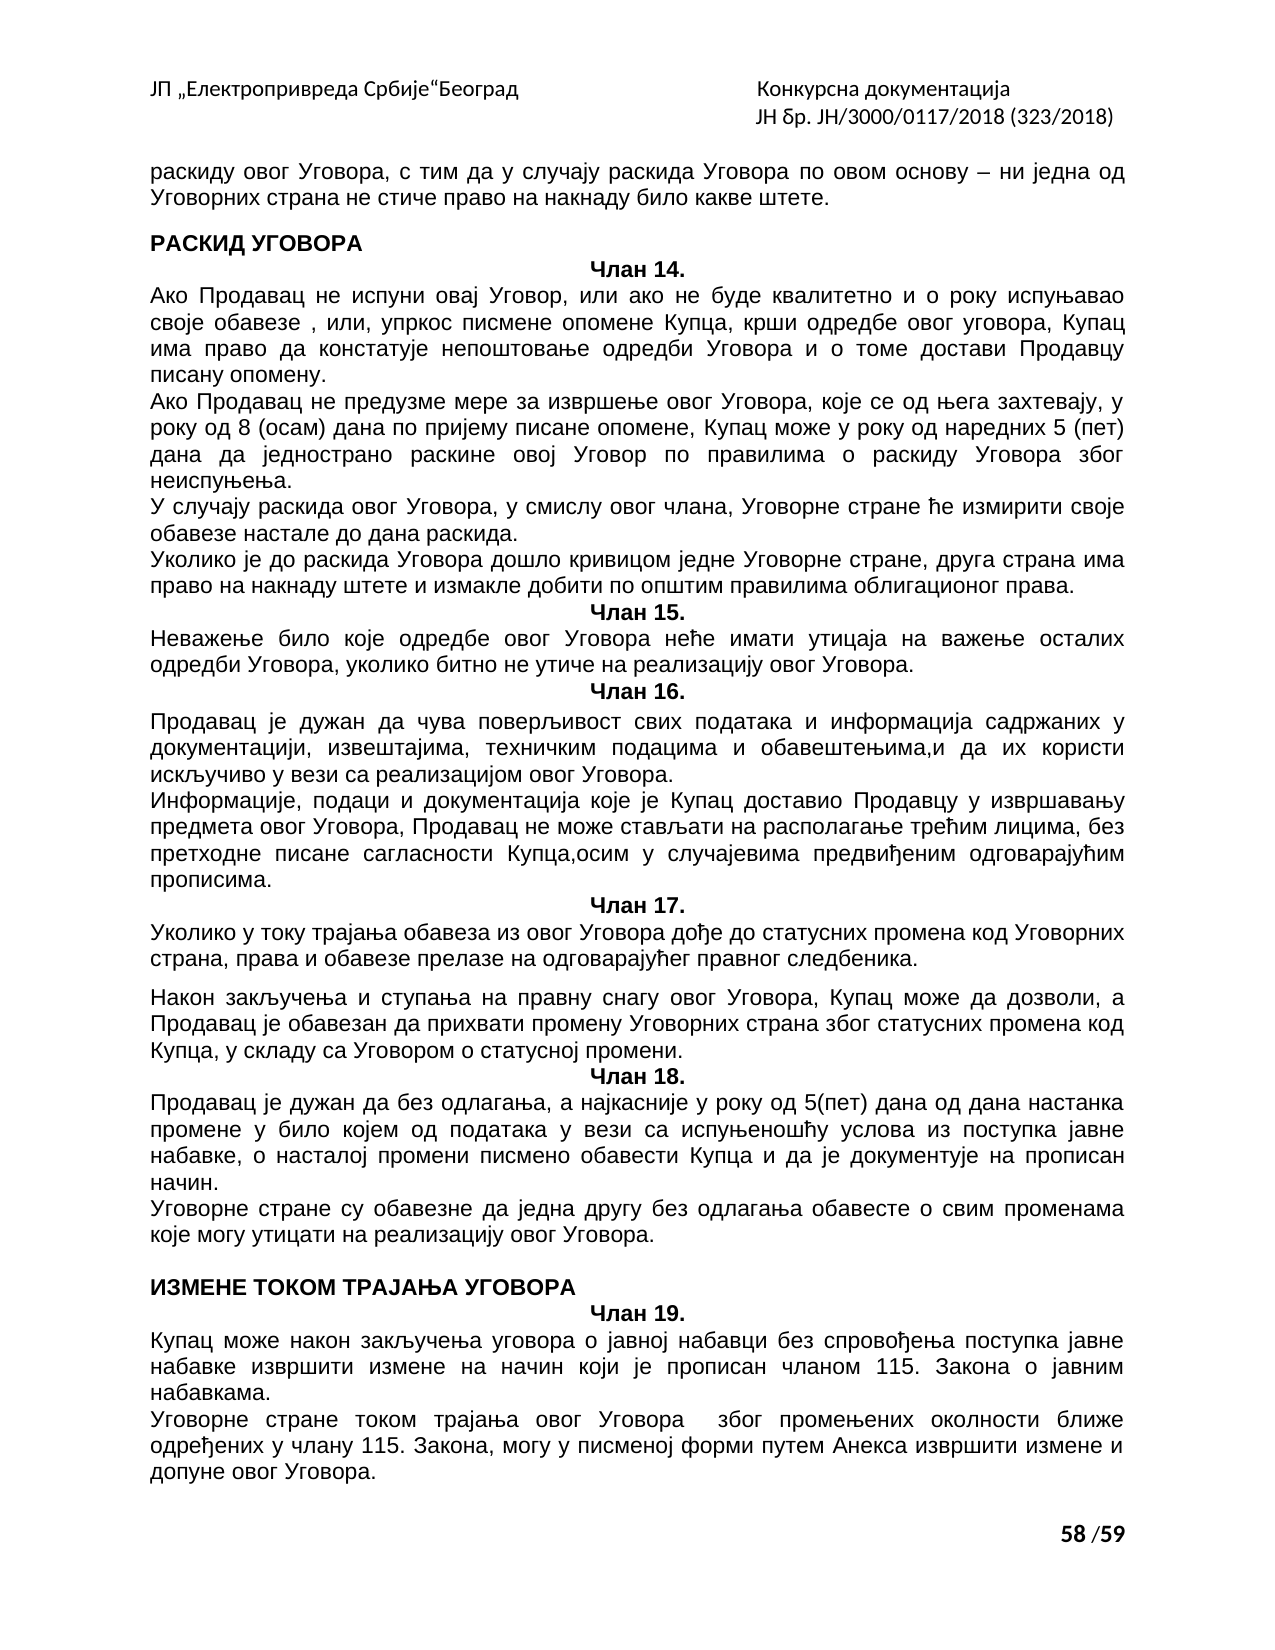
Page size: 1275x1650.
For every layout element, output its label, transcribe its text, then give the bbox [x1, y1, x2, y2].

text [150, 158, 1125, 211]
text Ако Продавац не предузме мере за извршење овог Уговора, које се од њега захтевају, у року од 8 (осам) дана по пријему писане опомене, Купац може у року од наредних 5 (пет) дана да једнострано раскине овој Уговор по правилима о раскиду Уговора због неиспуњења. [150, 388, 1125, 493]
text Након закључења и ступања на правну снагу овог Уговора, Купац може да дозволи, а Продавац је обавезан да прихвати промену Уговорних страна због статусних промена код Купца, у складу са Уговором о статусној промени. [150, 984, 1125, 1063]
text Члан 16. [150, 678, 1125, 704]
text Члан 19. [150, 1300, 1125, 1327]
text Члан 14. [150, 256, 1125, 282]
text Информације, подаци и документација које је Купац доставио Продавцу у извршавању предмета овог Уговора, Продавац не може стављати на располагање трећим лицима, без претходне писане сагласности Купца,осим у случајевима предвиђеним одговарајућим прописима. [150, 787, 1125, 892]
text У случају раскида овог Уговора, у смислу овог члана, Уговорне стране ће измирити своје обавезе настале до дана раскида. [150, 493, 1125, 546]
text РАСКИД УГОВОРА [150, 230, 1125, 256]
text Купац може након закључења уговора о јавној набавци без спровођења поступка јавне набавке извршити измене на начин који је прописан чланом 115. Закона о јавним набавкама. [150, 1327, 1125, 1406]
text Ако Продавац не испуни овај Уговор, или ако не буде квалитетно и о року испуњавао своје обавезе , или, упркос писмене опомене Купца, крши одредбе овог уговора, Купац има право да констатује непоштовање одредби Уговора и о томе достави Продавцу писану опомену. [150, 282, 1125, 388]
text Продавац је дужан да без одлагања, а најкасније у року од 5(пет) дана од дана настанка промене у било којем од података у вези са испуњеношћу услова из поступка јавне набавке, о насталој промени писмено обавести Купца и да је документује на прописан начин. [150, 1089, 1125, 1195]
text Уговорне стране током трајања овог Уговора због промењених околности ближе одређених у члану 115. Закона, могу у писменој форми путем Анекса извршити измене и допуне овог Уговора. [150, 1406, 1125, 1485]
text Члан 17. [150, 892, 1125, 919]
text Уколико у току трајања обавеза из овог Уговора дође до статусних промена код Уговорних страна, права и обавезе прелазе на одговарајућег правног следбеника. [150, 919, 1125, 971]
text ИЗМЕНЕ ТОКОМ ТРАЈАЊА УГОВОРА [150, 1274, 1125, 1300]
text Члан 15. [150, 599, 1125, 625]
text Уговорне стране су обавезне да једна другу без одлагања обавесте о свим променама које могу утицати на реализацију овог Уговора. [150, 1195, 1125, 1247]
text Уколико је до раскида Уговора дошло кривицом једне Уговорне стране, друга страна има право на накнаду штете и измакле добити по општим правилима облигационог права. [150, 546, 1125, 599]
text Неважење било које одредбе овог Уговора неће имати утицаја на важење осталих одредби Уговора, уколико битно не утиче на реализацију овог Уговора. [150, 625, 1125, 678]
text Члан 18. [150, 1063, 1125, 1089]
text Продавац је дужан да чува поверљивост свих података и информација садржаних у документацији, извештајима, техничким подацима и обавештењима,и да их користи искључиво у вези са реализацијом овог Уговора. [150, 708, 1125, 787]
